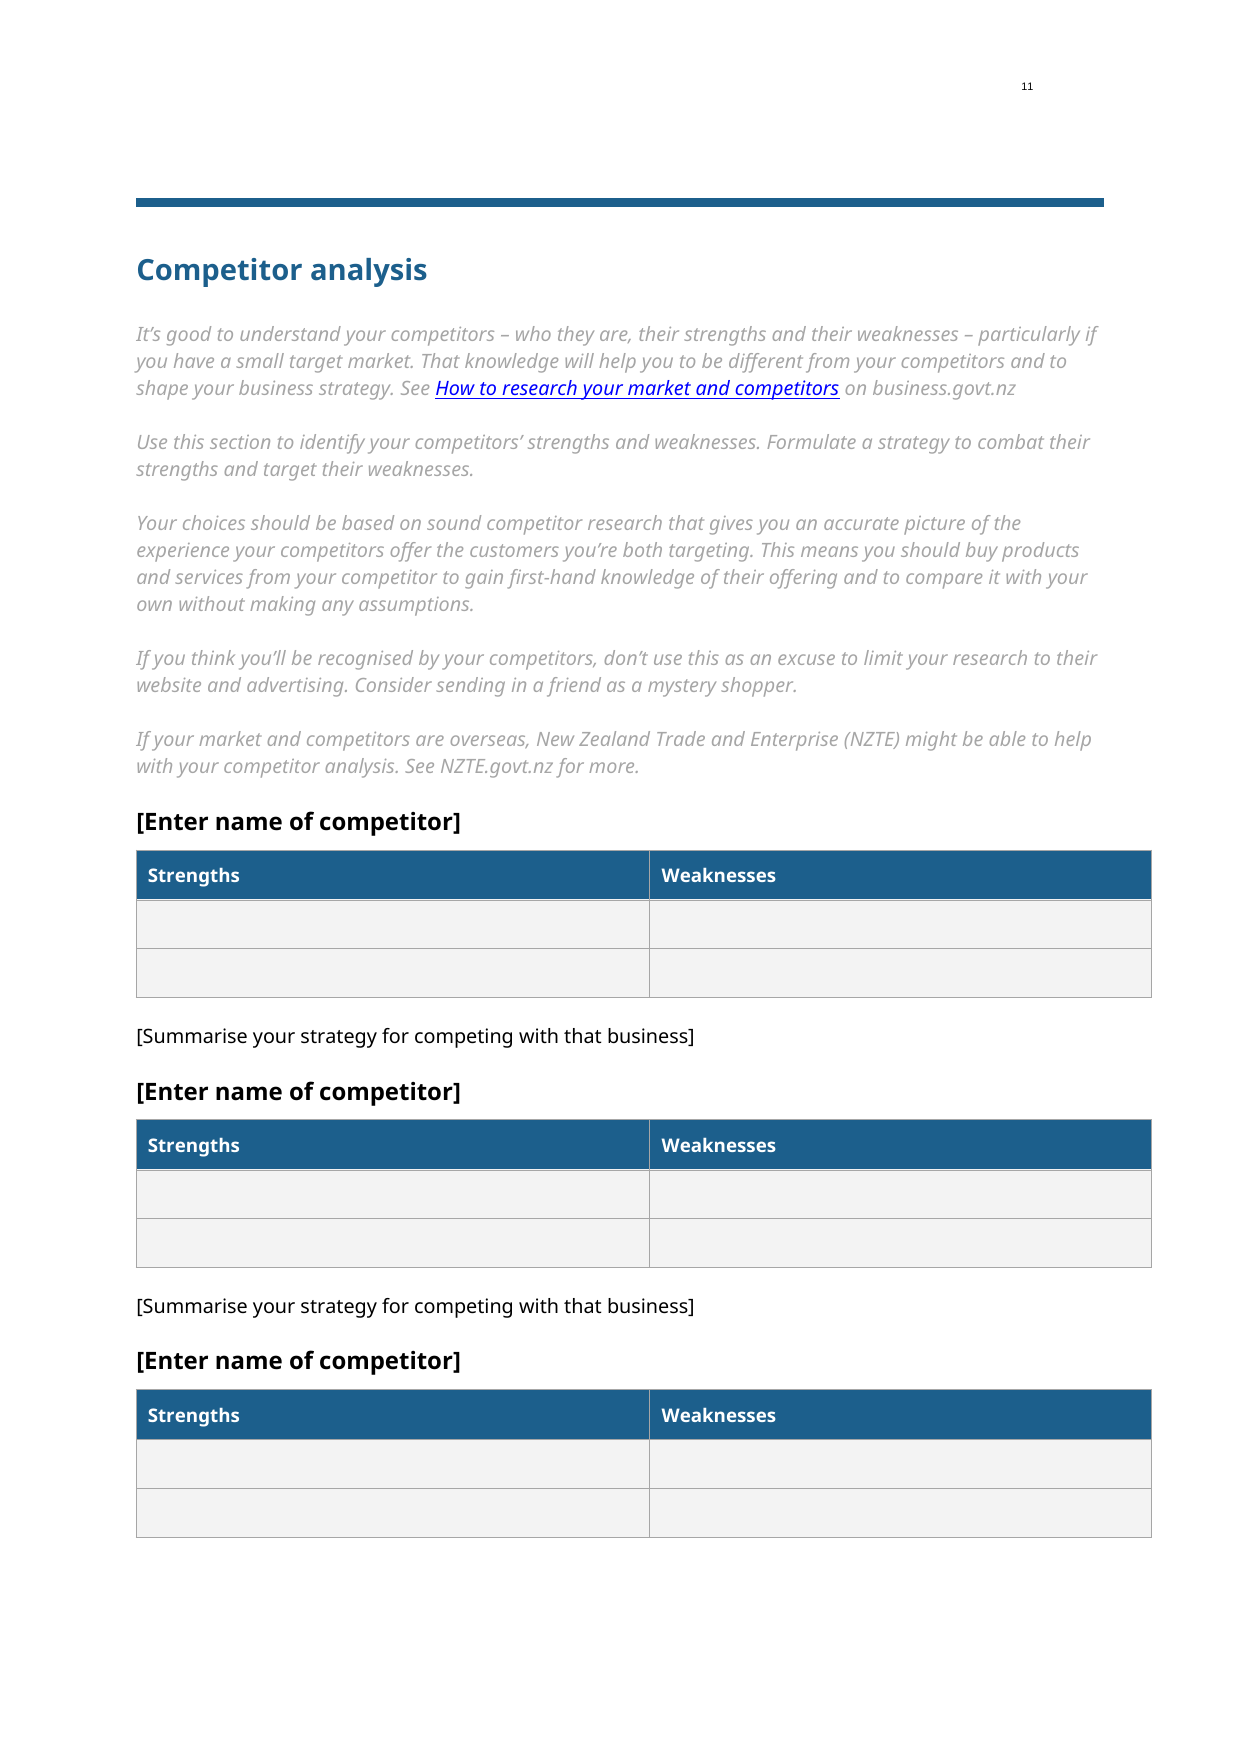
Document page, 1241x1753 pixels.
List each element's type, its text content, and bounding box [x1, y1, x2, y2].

table_cell [137, 1171, 649, 1218]
text It’s good to understand your competitors – who they are, their strengths and their weaknesses – particularly if you have a small target market. That knowledge will help you to be different from your competitors and to shape your business strategy. See How to research your market and competitors on business.govt.nz [136, 321, 1104, 402]
text [Summarise your strategy for competing with that business] [136, 1022, 1104, 1049]
table_header Weaknesses [650, 1390, 1151, 1439]
subtitle Competitor analysis [136, 207, 1104, 288]
table_cell [137, 1219, 649, 1267]
table_cell [137, 1489, 649, 1537]
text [136, 1292, 1104, 1319]
table_header Strengths [137, 1120, 649, 1169]
table_cell [650, 1171, 1151, 1218]
table_cell [650, 901, 1151, 948]
text If you think you’ll be recognised by your competitors, don’t use this as an excuse to limit your research to their website and advertising. Consider sending in a friend as a mystery shopper. [136, 644, 1104, 698]
text Your choices should be based on sound competitor research that gives you an accurate picture of the experience your competitors offer the customers you’re both targeting. This means you should buy products and services from your competitor to gain first-hand knowledge of their offering and to compare it with your own without making any assumptions. [136, 509, 1104, 617]
table_cell [137, 901, 649, 948]
table_header Strengths [137, 1390, 649, 1439]
table_cell [650, 1219, 1151, 1267]
table_cell [650, 949, 1151, 997]
subtitle [Enter name of competitor] [136, 1344, 1104, 1377]
subtitle [Enter name of competitor] [136, 804, 1104, 837]
subtitle [Enter name of competitor] [136, 1074, 1104, 1107]
table_cell [137, 949, 649, 997]
table_header Strengths [137, 851, 649, 899]
table_header Weaknesses [650, 1120, 1151, 1169]
text Use this section to identify your competitors’ strengths and weaknesses. Formulate a strategy to combat their strengths and target their weaknesses. [136, 429, 1104, 483]
table_cell [650, 1489, 1151, 1537]
table_header Weaknesses [650, 851, 1151, 899]
table_cell [137, 1440, 649, 1488]
text If your market and competitors are overseas, New Zealand Trade and Enterprise (NZTE) might be able to help with your competitor analysis. See NZTE.govt.nz for more. [136, 725, 1104, 779]
table_cell [650, 1440, 1151, 1488]
